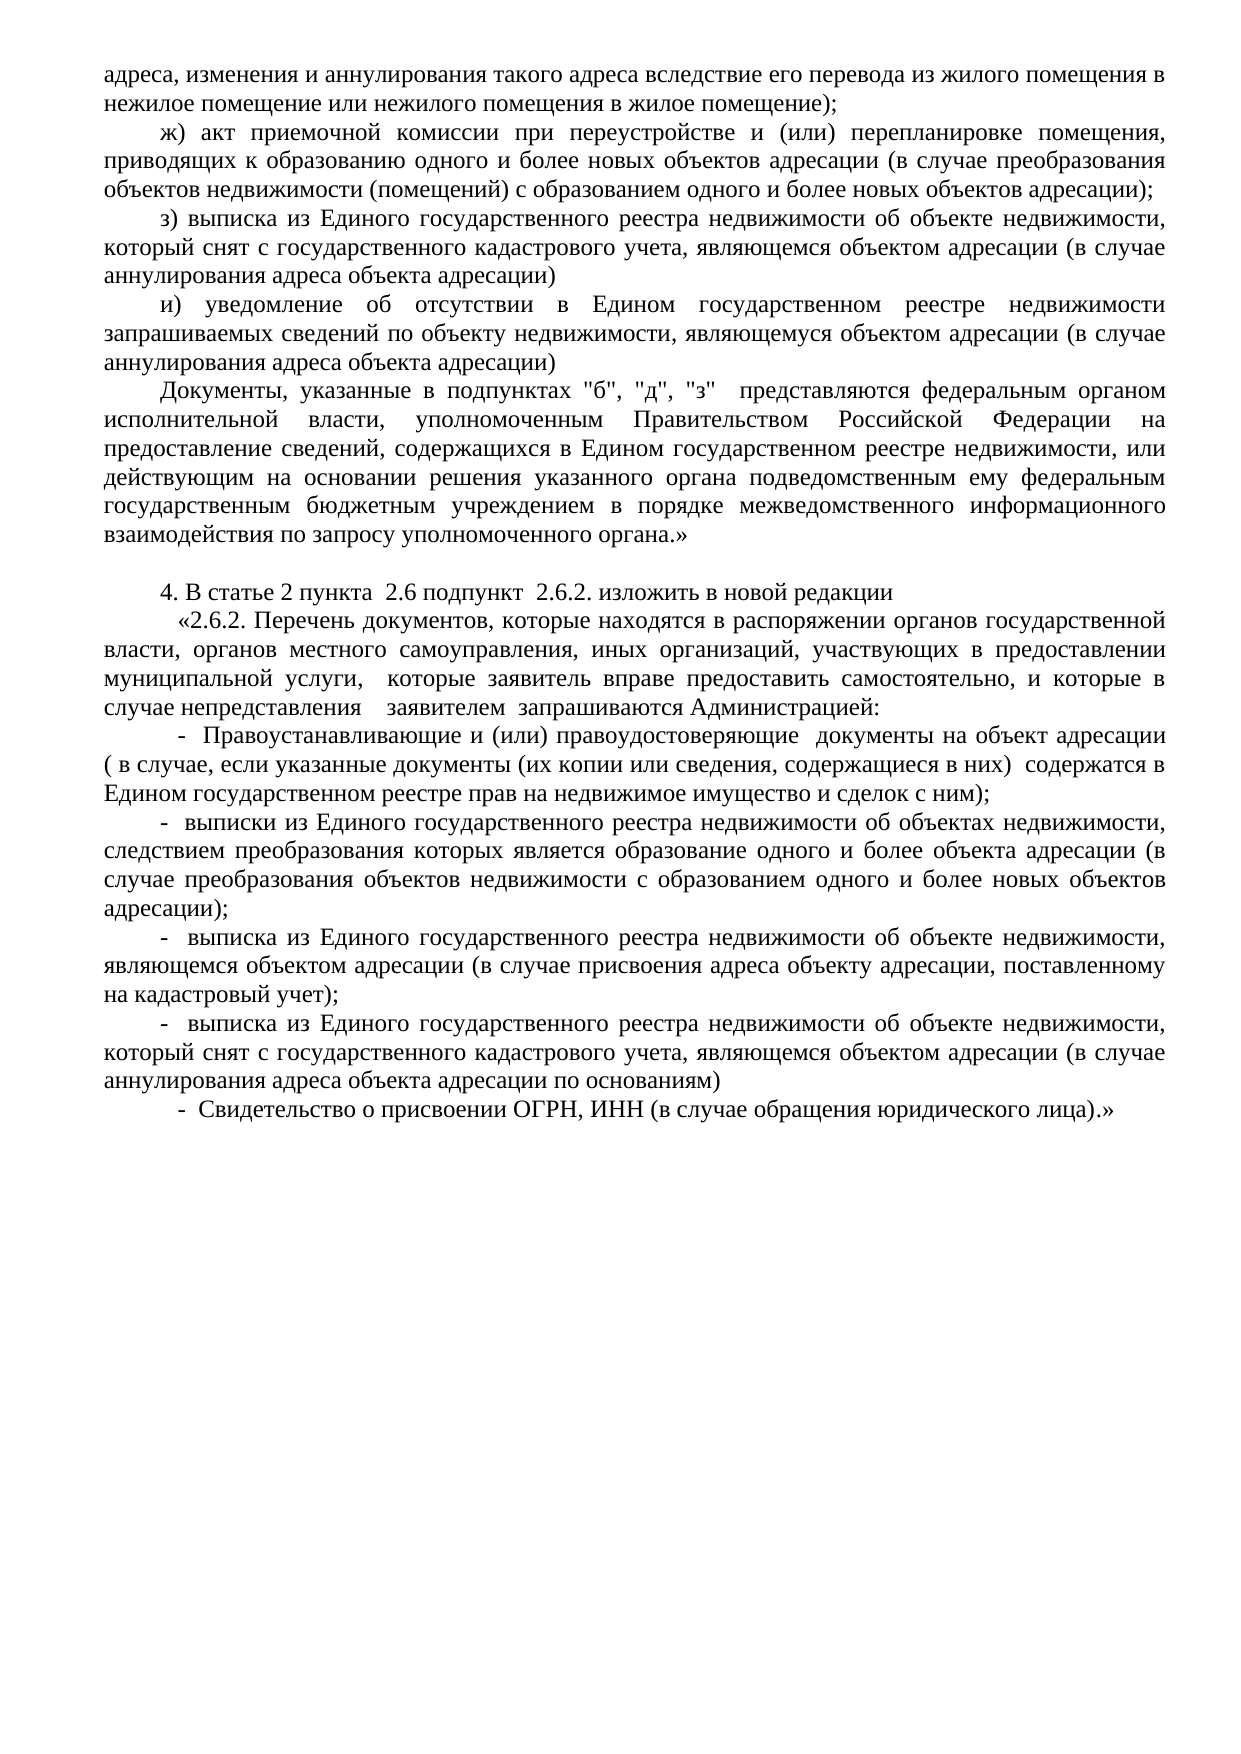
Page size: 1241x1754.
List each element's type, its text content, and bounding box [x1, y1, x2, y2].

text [103, 59, 1167, 117]
text Документы, указанные в подпунктах "б", "д", "з" представляются федеральным органом исполнительной власти, уполномоченным Правительством Российской Федерации на предоставление сведений, содержащихся в Едином государственном реестре недвижимости, или действующим на основании решения указанного органа подведомственным ему федеральным государственным бюджетным учреждением в порядке межведомственного информационного взаимодействия по запросу уполномоченного органа.» [103, 375, 1167, 548]
text - Правоустанавливающие и (или) правоудостоверяющие документы на объект адресации ( в случае, если указанные документы (их копии или сведения, содержащиеся в них) содержатся в Едином государственном реестре прав на недвижимое имущество и сделок с ним); [103, 720, 1167, 807]
text и) уведомление об отсутствии в Едином государственном реестре недвижимости запрашиваемых сведений по объекту недвижимости, являющемуся объектом адресации (в случае аннулирования адреса объекта адресации) [103, 289, 1167, 375]
text - выписки из Единого государственного реестра недвижимости об объектах недвижимости, следствием преобразования которых является образование одного и более объекта адресации (в случае преобразования объектов недвижимости с образованием одного и более новых объектов адресации); [103, 807, 1167, 922]
text - Свидетельство о присвоении ОГРН, ИНН (в случае обращения юридического лица).» [103, 1094, 1167, 1123]
text 4. В статье 2 пункта 2.6 подпункт 2.6.2. изложить в новой редакции [103, 577, 1167, 605]
text «2.6.2. Перечень документов, которые находятся в распоряжении органов государственной власти, органов местного самоуправления, иных организаций, участвующих в предоставлении муниципальной услуги, которые заявитель вправе предоставить самостоятельно, и которые в случае непредставления заявителем запрашиваются Администрацией: [103, 605, 1167, 720]
text ж) акт приемочной комиссии при переустройстве и (или) перепланировке помещения, приводящих к образованию одного и более новых объектов адресации (в случае преобразования объектов недвижимости (помещений) с образованием одного и более новых объектов адресации); [103, 117, 1167, 203]
text з) выписка из Единого государственного реестра недвижимости об объекте недвижимости, который снят с государственного кадастрового учета, являющемся объектом адресации (в случае аннулирования адреса объекта адресации) [103, 203, 1167, 289]
text - выписка из Единого государственного реестра недвижимости об объекте недвижимости, который снят с государственного кадастрового учета, являющемся объектом адресации (в случае аннулирования адреса объекта адресации по основаниям) [103, 1008, 1167, 1094]
text - выписка из Единого государственного реестра недвижимости об объекте недвижимости, являющемся объектом адресации (в случае присвоения адреса объекту адресации, поставленному на кадастровый учет); [103, 922, 1167, 1008]
